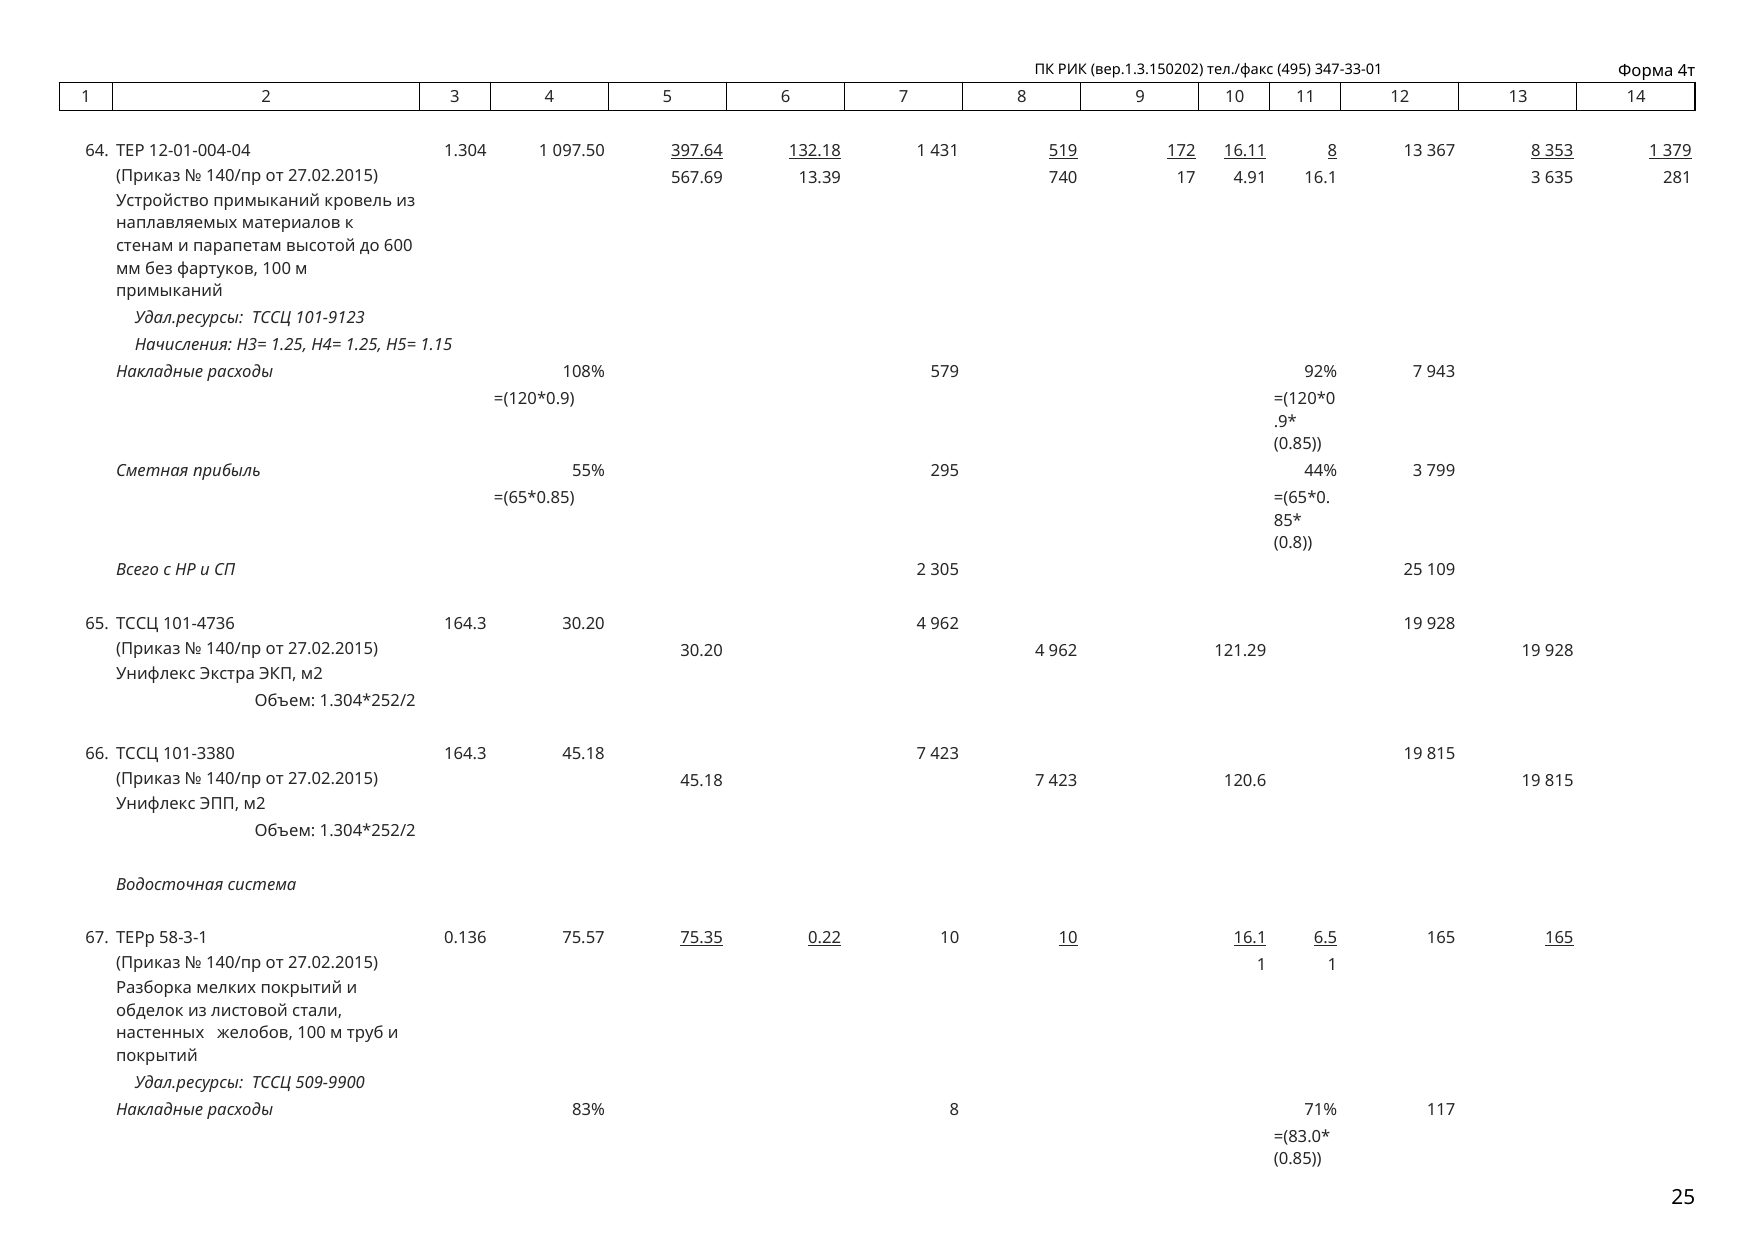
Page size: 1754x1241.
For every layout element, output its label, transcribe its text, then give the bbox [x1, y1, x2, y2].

table_header 12 [1341, 83, 1458, 110]
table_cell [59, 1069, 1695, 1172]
table_header 3 [420, 83, 490, 110]
table_header 8 [963, 83, 1080, 110]
table_header 7 [845, 83, 962, 110]
table_header 4 [491, 83, 608, 110]
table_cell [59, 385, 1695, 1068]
table_header 2 [113, 83, 419, 110]
table_header 1 [60, 83, 112, 110]
table_header 6 [727, 83, 844, 110]
table_header 13 [1459, 83, 1576, 110]
table_header 10 [1199, 83, 1269, 110]
table_header 11 [1270, 83, 1340, 110]
table_header 9 [1081, 83, 1198, 110]
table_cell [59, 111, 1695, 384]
table_header 5 [609, 83, 726, 110]
table_header 14 [1577, 83, 1694, 110]
